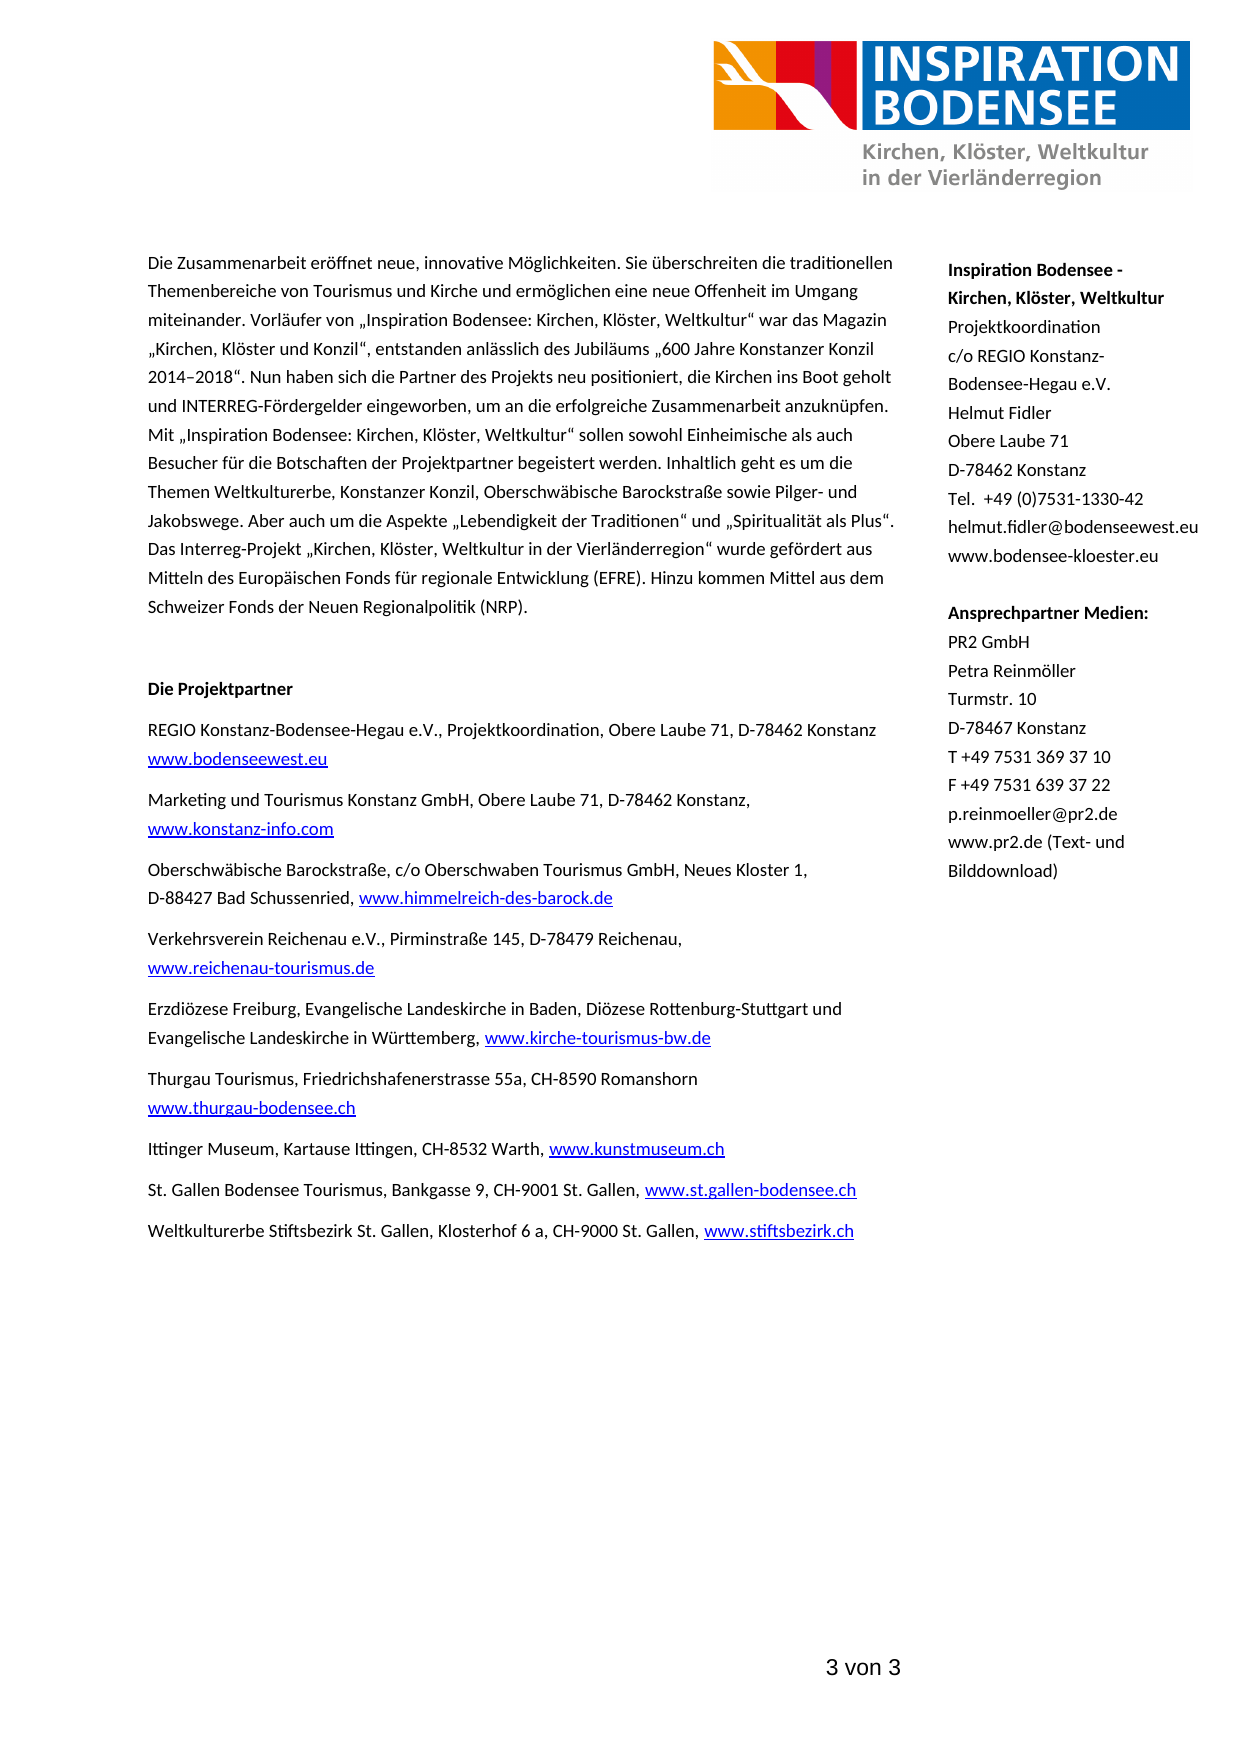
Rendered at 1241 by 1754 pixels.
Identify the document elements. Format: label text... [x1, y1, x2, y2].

text Erzdiözese Freiburg, Evangelische Landeskirche in Baden, Diözese Rottenburg-Stuttgart und Evangelische Landeskirche in Württemberg, www.kirche-tourismus-bw.de [148, 997, 901, 1049]
text Thurgau Tourismus, Friedrichshafenerstrasse 55a, CH-8590 Romanshorn www.thurgau-bodensee.ch [148, 1067, 901, 1119]
text Weltkulturerbe Stiftsbezirk St. Gallen, Klosterhof 6 a, CH-9000 St. Gallen, www.stiftsbezirk.ch [148, 1219, 901, 1242]
text Oberschwäbische Barockstraße, c/o Oberschwaben Tourismus GmbH, Neues Kloster 1, D-88427 Bad Schussenried, www.himmelreich-des-barock.de [148, 858, 901, 909]
picture [710, 38, 1193, 192]
text Die Projektpartner [148, 677, 901, 700]
text Verkehrsverein Reichenau e.V., Pirminstraße 145, D-78479 Reichenau, www.reichenau-tourismus.de [148, 928, 901, 979]
text Ittinger Museum, Kartause Ittingen, CH-8532 Warth, www.kunstmuseum.ch [148, 1137, 901, 1160]
text Marketing und Tourismus Konstanz GmbH, Obere Laube 71, D-78462 Konstanz, www.konstanz-info.com [148, 788, 901, 839]
text REGIO Konstanz-Bodensee-Hegau e.V., Projektkoordination, Obere Laube 71, D-78462 Konstanz www.bodenseewest.eu [148, 718, 901, 770]
text St. Gallen Bodensee Tourismus, Bankgasse 9, CH-9001 St. Gallen, www.st.gallen-bodensee.ch [148, 1178, 901, 1201]
